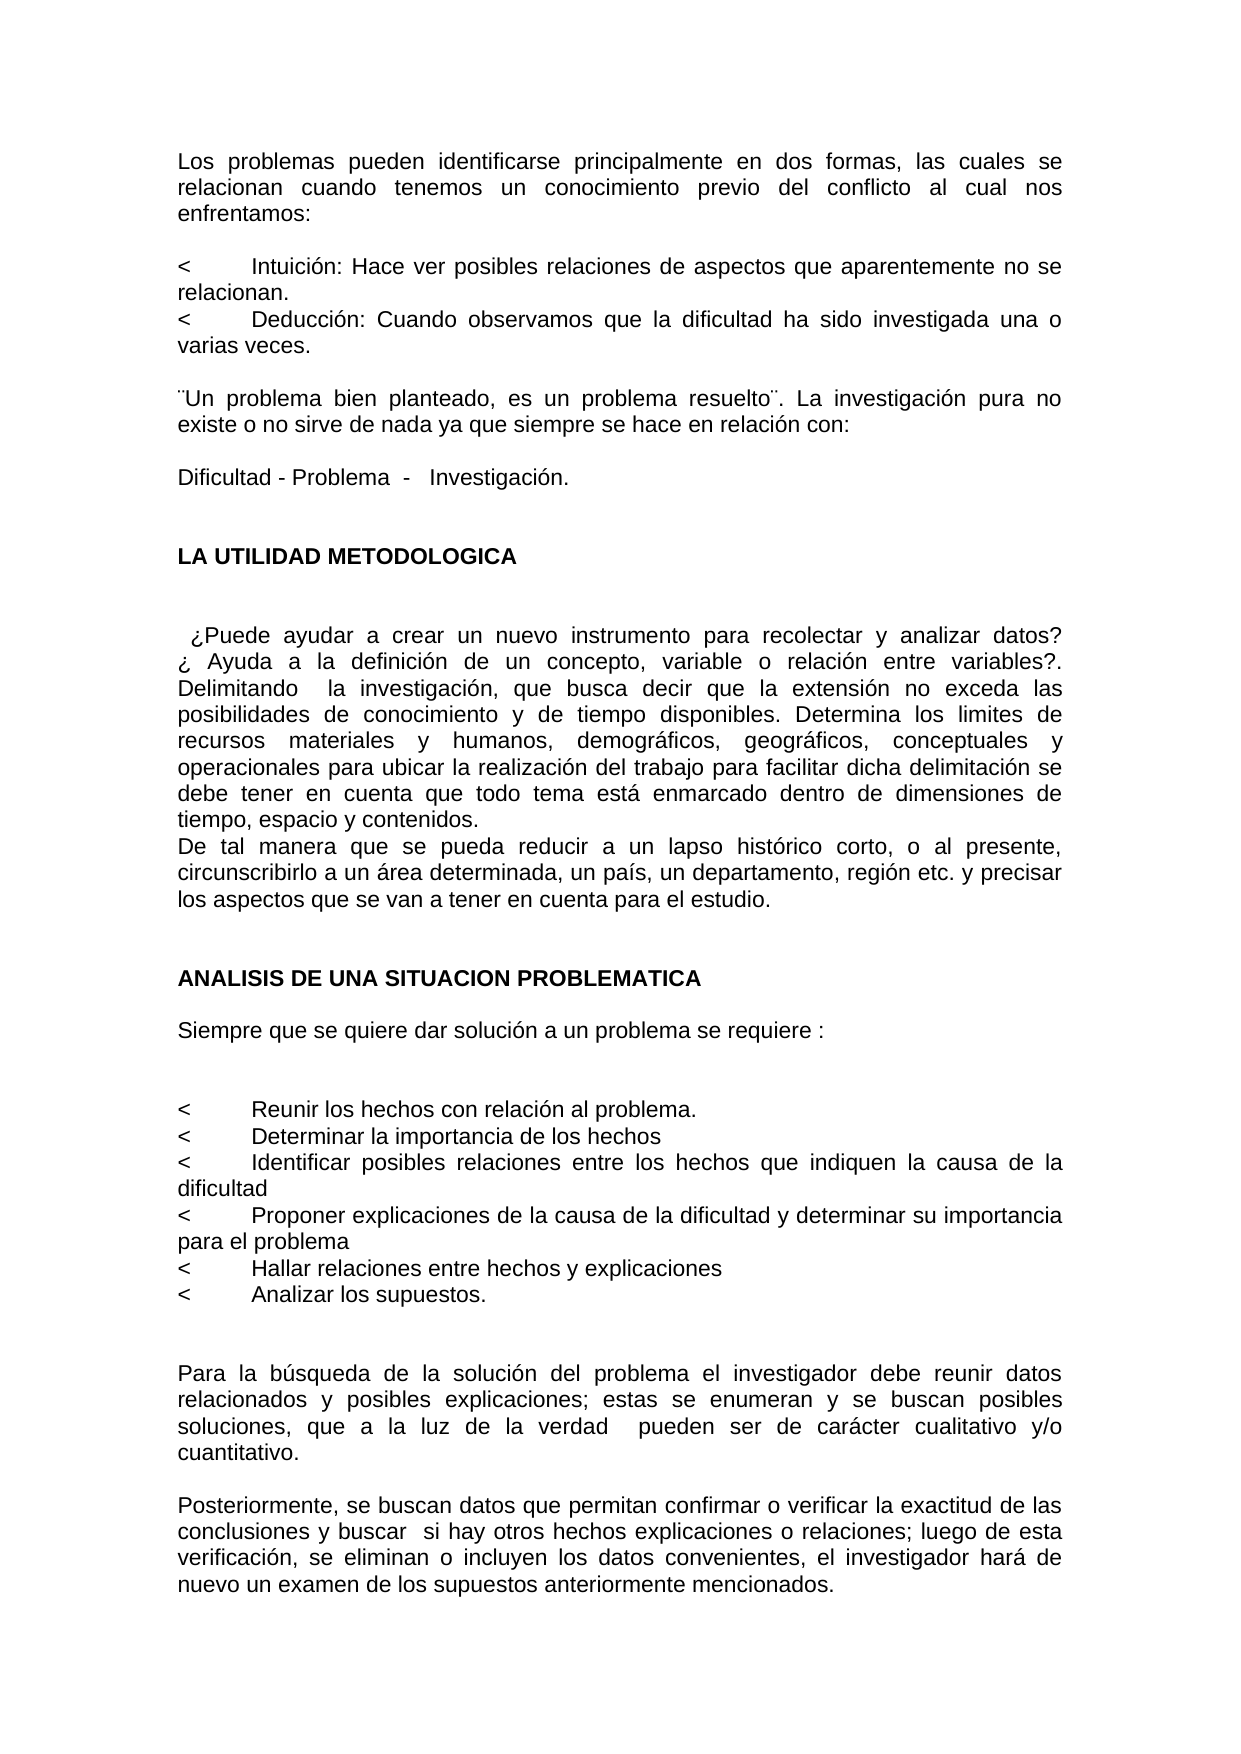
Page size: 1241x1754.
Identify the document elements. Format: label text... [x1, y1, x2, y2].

text < Determinar la importancia de los hechos [177, 1123, 1063, 1149]
text < Deducción: Cuando observamos que la dificultad ha sido investigada una o varias veces. [177, 306, 1063, 358]
text LA UTILIDAD METODOLOGICA [177, 543, 1063, 569]
text ¨Un problema bien planteado, es un problema resuelto¨. La investigación pura no existe o no sirve de nada ya que siempre se hace en relación con: [177, 385, 1063, 437]
text < Proponer explicaciones de la causa de la dificultad y determinar su importancia para el problema [177, 1202, 1063, 1254]
text < Analizar los supuestos. [177, 1281, 1063, 1307]
text ¿Puede ayudar a crear un nuevo instrumento para recolectar y analizar datos? ¿ Ayuda a la definición de un concepto, variable o relación entre variables?. Delimitando la investigación, que busca decir que la extensión no exceda las posibilidades de conocimiento y de tiempo disponibles. Determina los limites de recursos materiales y humanos, demográficos, geográficos, conceptuales y operacionales para ubicar la realización del trabajo para facilitar dicha delimitación se debe tener en cuenta que todo tema está enmarcado dentro de dimensiones de tiempo, espacio y contenidos. [177, 622, 1063, 833]
text < Hallar relaciones entre hechos y explicaciones [177, 1254, 1063, 1281]
text Los problemas pueden identificarse principalmente en dos formas, las cuales se relacionan cuando tenemos un conocimiento previo del conflicto al cual nos enfrentamos: [177, 148, 1063, 227]
text Para la búsqueda de la solución del problema el investigador debe reunir datos relacionados y posibles explicaciones; estas se enumeran y se buscan posibles soluciones, que a la luz de la verdad pueden ser de carácter cualitativo y/o cuantitativo. [177, 1360, 1063, 1465]
text De tal manera que se pueda reducir a un lapso histórico corto, o al presente, circunscribirlo a un área determinada, un país, un departamento, región etc. y precisar los aspectos que se van a tener en cuenta para el estudio. [177, 833, 1063, 912]
text < Intuición: Hace ver posibles relaciones de aspectos que aparentemente no se relacionan. [177, 253, 1063, 306]
text < Identificar posibles relaciones entre los hechos que indiquen la causa de la dificultad [177, 1149, 1063, 1202]
text Siempre que se quiere dar solución a un problema se requiere : [177, 1017, 1063, 1044]
text < Reunir los hechos con relación al problema. [177, 1096, 1063, 1123]
text Dificultad - Problema - Investigación. [177, 464, 1063, 490]
text Posteriormente, se buscan datos que permitan confirmar o verificar la exactitud de las conclusiones y buscar si hay otros hechos explicaciones o relaciones; luego de esta verificación, se eliminan o incluyen los datos convenientes, el investigador hará de nuevo un examen de los supuestos anteriormente mencionados. [177, 1492, 1063, 1597]
text ANALISIS DE UNA SITUACION PROBLEMATICA [177, 964, 1063, 991]
